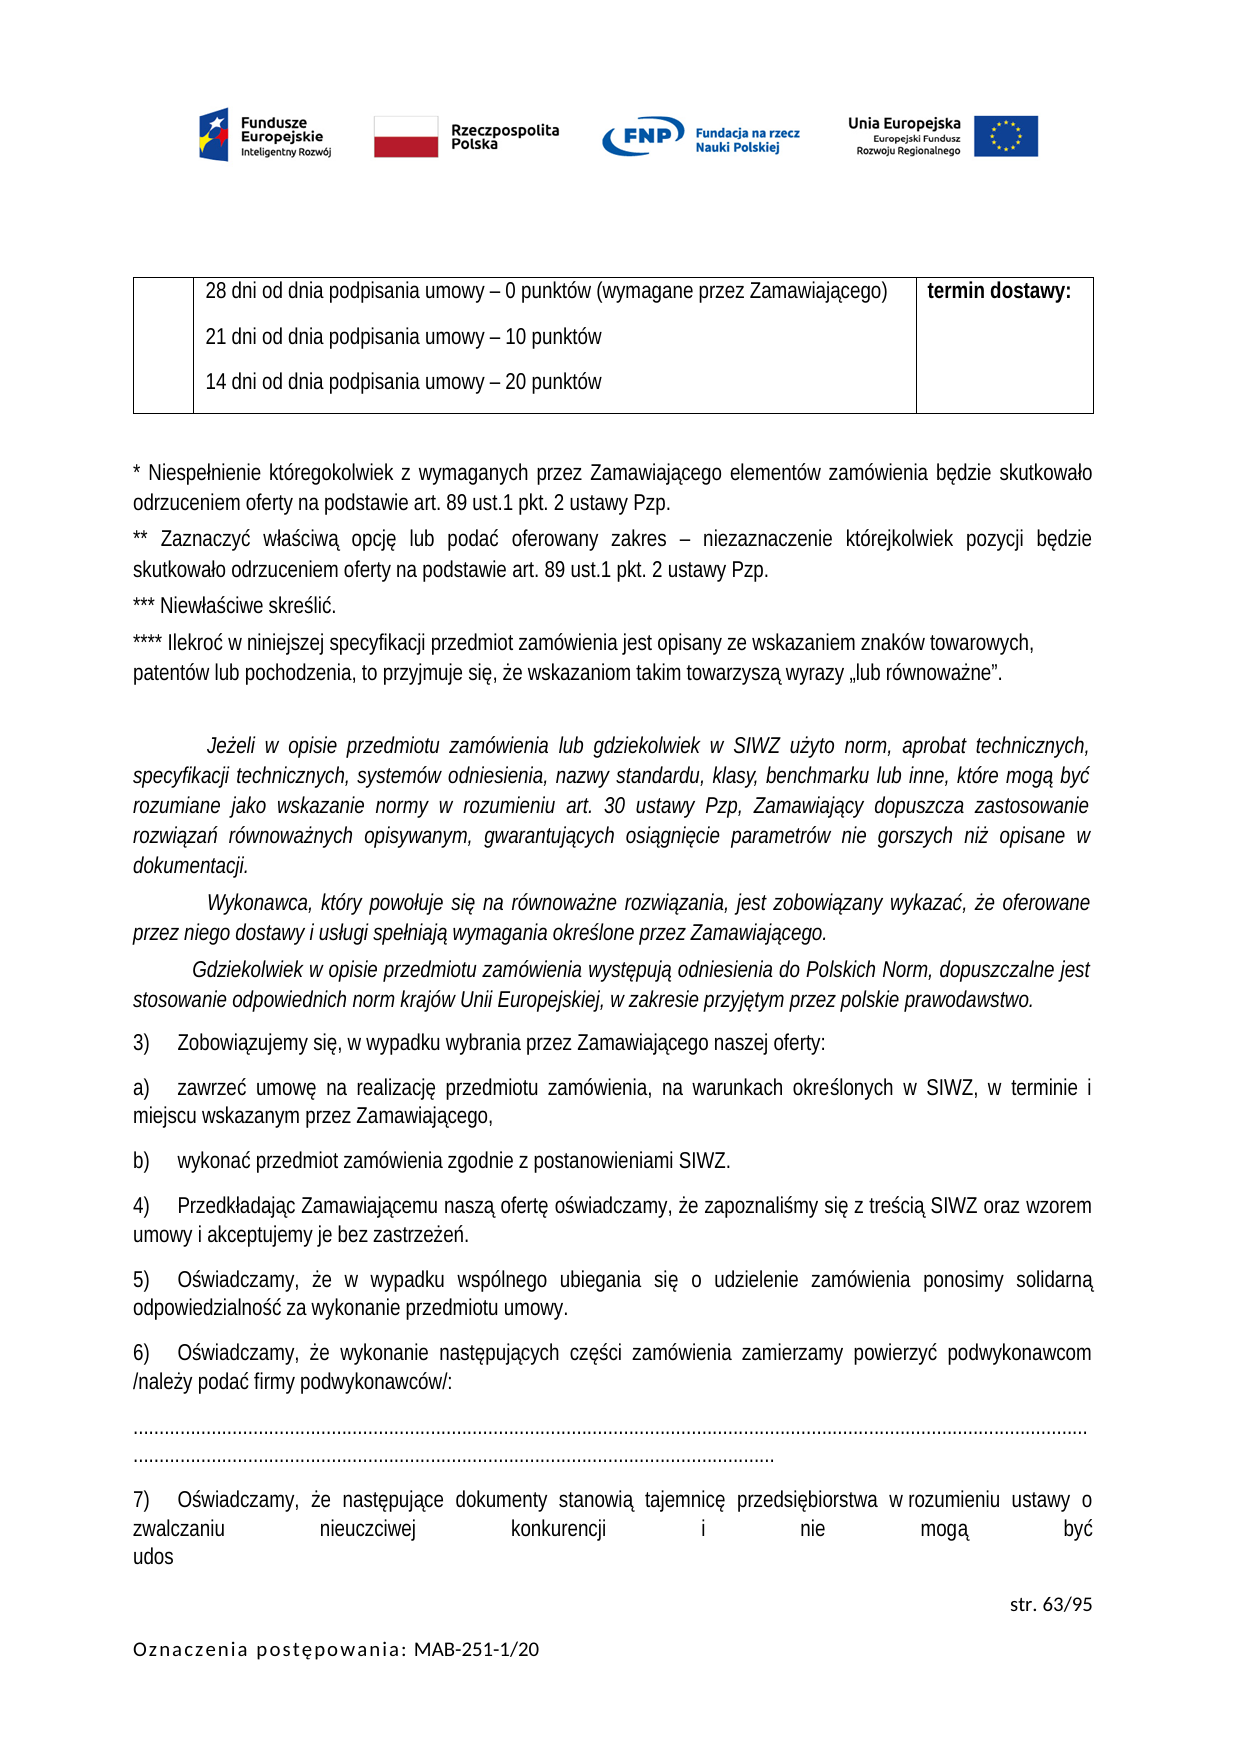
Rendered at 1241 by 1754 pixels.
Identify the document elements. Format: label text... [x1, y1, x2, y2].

list zawrzeć umowę na realizację przedmiotu zamówienia, na warunkach określonych w SIWZ, w terminie i miejscu wskazanym przez Zamawiającego, [133, 1073, 1093, 1128]
text Gdziekolwiek w opisie przedmiotu zamówienia występują odniesienia do Polskich Norm, dopuszczalne jest stosowanie odpowiednich norm krajów Unii Europejskiej, w zakresie przyjętym przez polskie prawodawstwo. [133, 956, 1093, 1012]
text .................................................................................................................................................................................................................................................................................................................. [133, 1413, 1093, 1468]
list Przedkładając Zamawiającemu naszą ofertę oświadczamy, że zapoznaliśmy się z treścią SIWZ oraz wzorem umowy i akceptujemy je bez zastrzeżeń. [133, 1192, 1093, 1247]
text *** Niewłaściwe skreślić. [133, 592, 1093, 618]
table_cell Podać oferowany termin dostawy: [917, 278, 1093, 413]
picture [147, 73, 1093, 205]
text * Niespełnienie któregokolwiek z wymaganych przez Zamawiającego elementów zamówienia będzie skutkowało odrzuceniem oferty na podstawie art. 89 ust.1 pkt. 2 ustawy Pzp. [133, 459, 1093, 515]
list wykonać przedmiot zamówienia zgodnie z postanowieniami SIWZ. [133, 1147, 1093, 1173]
list Zobowiązujemy się, w wypadku wybrania przez Zamawiającego naszej oferty: [133, 1028, 1093, 1055]
text Wykonawca, który powołuje się na równoważne rozwiązania, jest zobowiązany wykazać, że oferowane przez niego dostawy i usługi spełniają wymagania określone przez Zamawiającego. [133, 889, 1093, 945]
table_cell 7. [134, 278, 193, 413]
text ** Zaznaczyć właściwą opcję lub podać oferowany zakres – niezaznaczenie którejkolwiek pozycji będzie skutkowało odrzuceniem oferty na podstawie art. 89 ust.1 pkt. 2 ustawy Pzp. [133, 525, 1093, 582]
list Oświadczamy, że wykonanie następujących części zamówienia zamierzamy powierzyć podwykonawcom /należy podać firmy podwykonawców/: [133, 1339, 1093, 1394]
list Oświadczamy, że w wypadku wspólnego ubiegania się o udzielenie zamówienia ponosimy solidarną odpowiedzialność za wykonanie przedmiotu umowy. [133, 1266, 1093, 1321]
text **** Ilekroć w niniejszej specyfikacji przedmiot zamówienia jest opisany ze wskazaniem znaków towarowych, patentów lub pochodzenia, to przyjmuje się, że wskazaniom takim towarzyszą wyrazy „lub równoważne”. [133, 628, 1093, 685]
text Jeżeli w opisie przedmiotu zamówienia lub gdziekolwiek w SIWZ użyto norm, aprobat technicznych, specyfikacji technicznych, systemów odniesienia, nazwy standardu, klasy, benchmarku lub inne, które mogą być rozumiane jako wskazanie normy w rozumieniu art. 30 ustawy Pzp, Zamawiający dopuszcza zastosowanie rozwiązań równoważnych opisywanym, gwarantujących osiągnięcie parametrów nie gorszych niż opisane w dokumentacji. [133, 732, 1093, 879]
